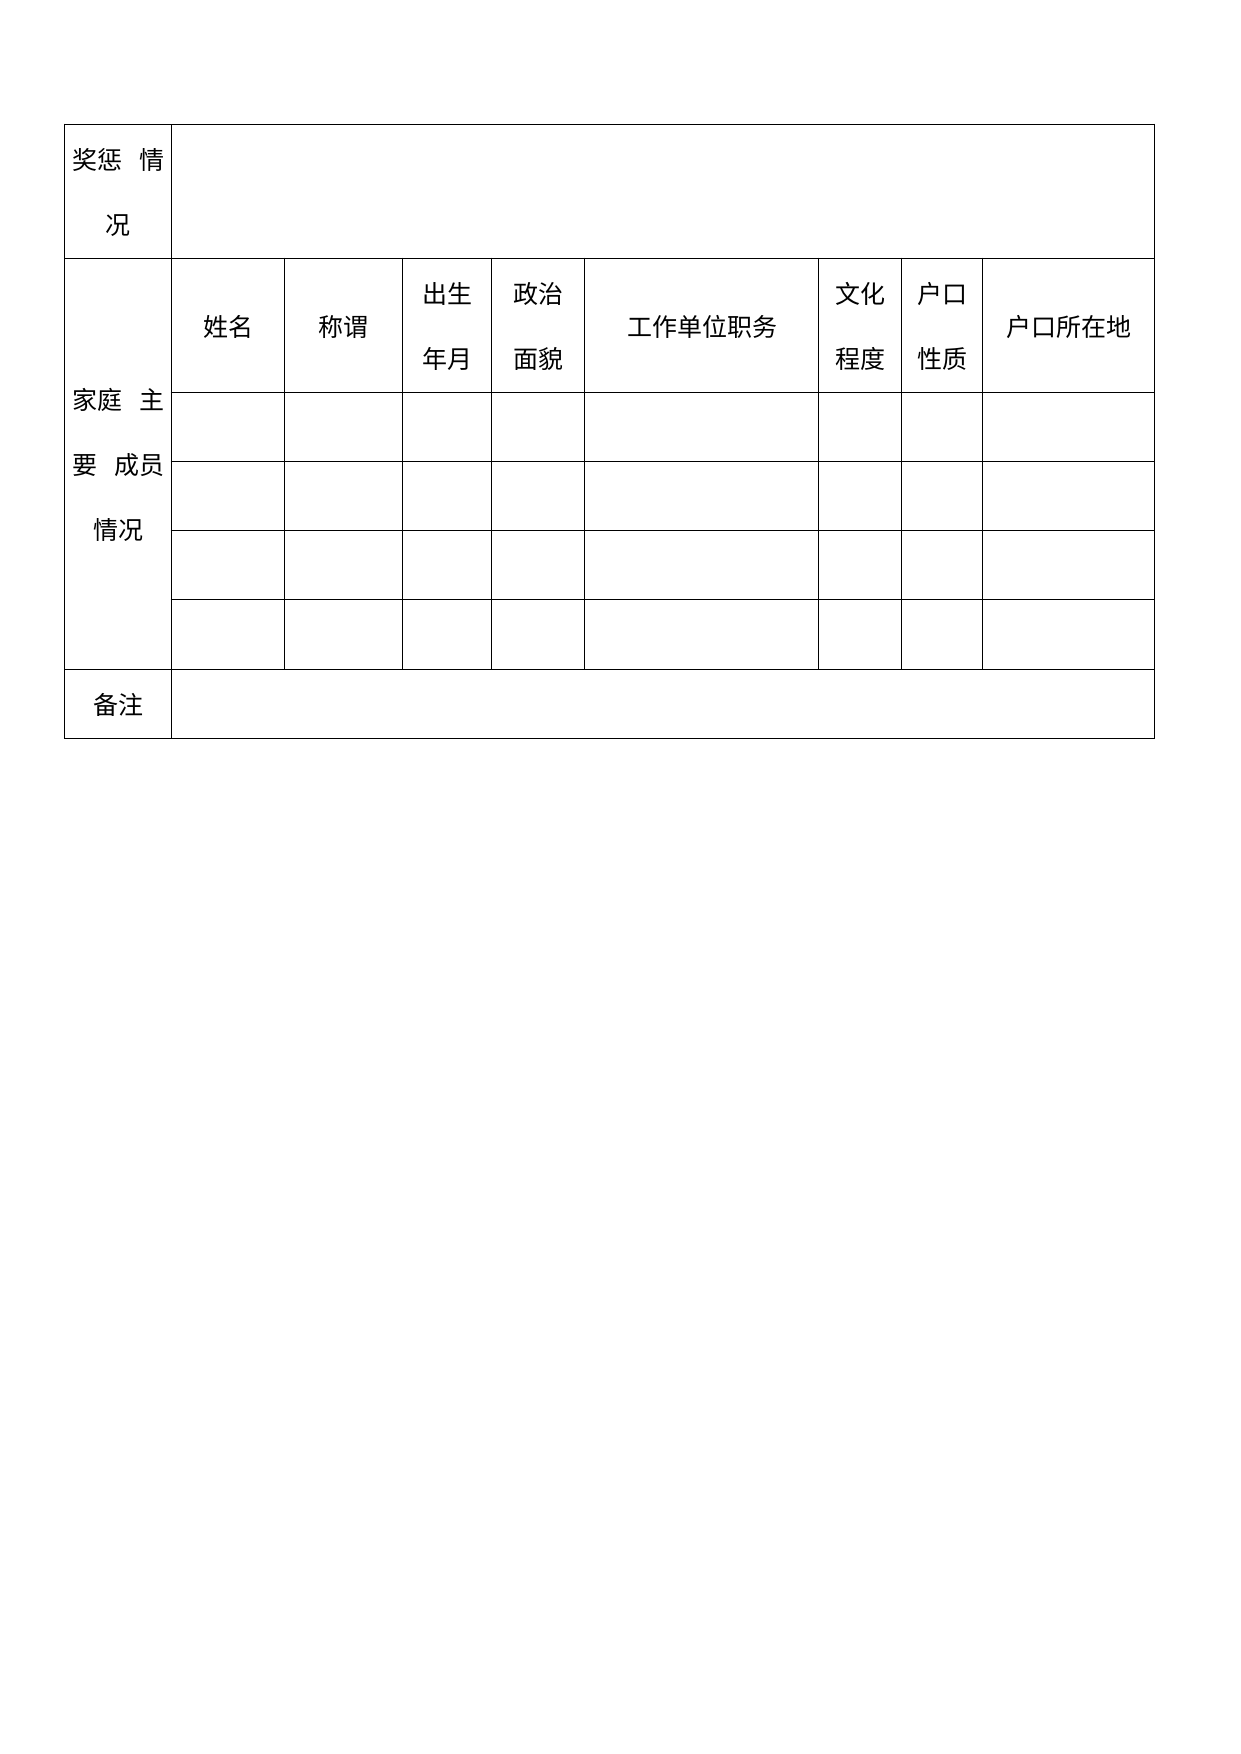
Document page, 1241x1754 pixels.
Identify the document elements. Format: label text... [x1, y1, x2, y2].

table_cell [403, 462, 491, 530]
table_cell [285, 393, 402, 461]
table_cell [902, 600, 982, 668]
table_cell [492, 531, 584, 599]
table_cell 户口所在地 [983, 259, 1154, 392]
table_cell [403, 531, 491, 599]
table_cell [819, 600, 901, 668]
table_cell 家庭 主要 成员 情况 [65, 259, 171, 668]
table_cell [285, 462, 402, 530]
table_cell [172, 393, 284, 461]
table_cell [403, 393, 491, 461]
table_cell [585, 531, 818, 599]
table_cell 政治 面貌 [492, 259, 584, 392]
table_cell [983, 462, 1154, 530]
table_cell 称谓 [285, 259, 402, 392]
table_cell [585, 462, 818, 530]
table_cell [983, 531, 1154, 599]
table_cell [285, 600, 402, 668]
table_cell [585, 393, 818, 461]
table_cell [819, 393, 901, 461]
table_cell [172, 462, 284, 530]
table_cell [819, 462, 901, 530]
table_cell [492, 393, 584, 461]
table_cell 奖惩 情况 [65, 125, 171, 258]
table_cell 户口 性质 [902, 259, 982, 392]
table_cell 姓名 [172, 259, 284, 392]
table_cell 文化 程度 [819, 259, 901, 392]
table_cell [172, 125, 1154, 258]
table_cell [172, 531, 284, 599]
table_cell [285, 531, 402, 599]
table_cell 出生 年月 [403, 259, 491, 392]
table_cell [492, 600, 584, 668]
table_cell [819, 531, 901, 599]
table_cell [902, 531, 982, 599]
table_cell [403, 600, 491, 668]
table_cell [172, 600, 284, 668]
table_cell [172, 670, 1154, 738]
table_cell [492, 462, 584, 530]
table_cell [983, 393, 1154, 461]
table_cell [902, 462, 982, 530]
table_cell 备注 [65, 670, 171, 738]
table_cell [902, 393, 982, 461]
table_cell [585, 600, 818, 668]
table_cell 工作单位职务 [585, 259, 818, 392]
table_cell [983, 600, 1154, 668]
